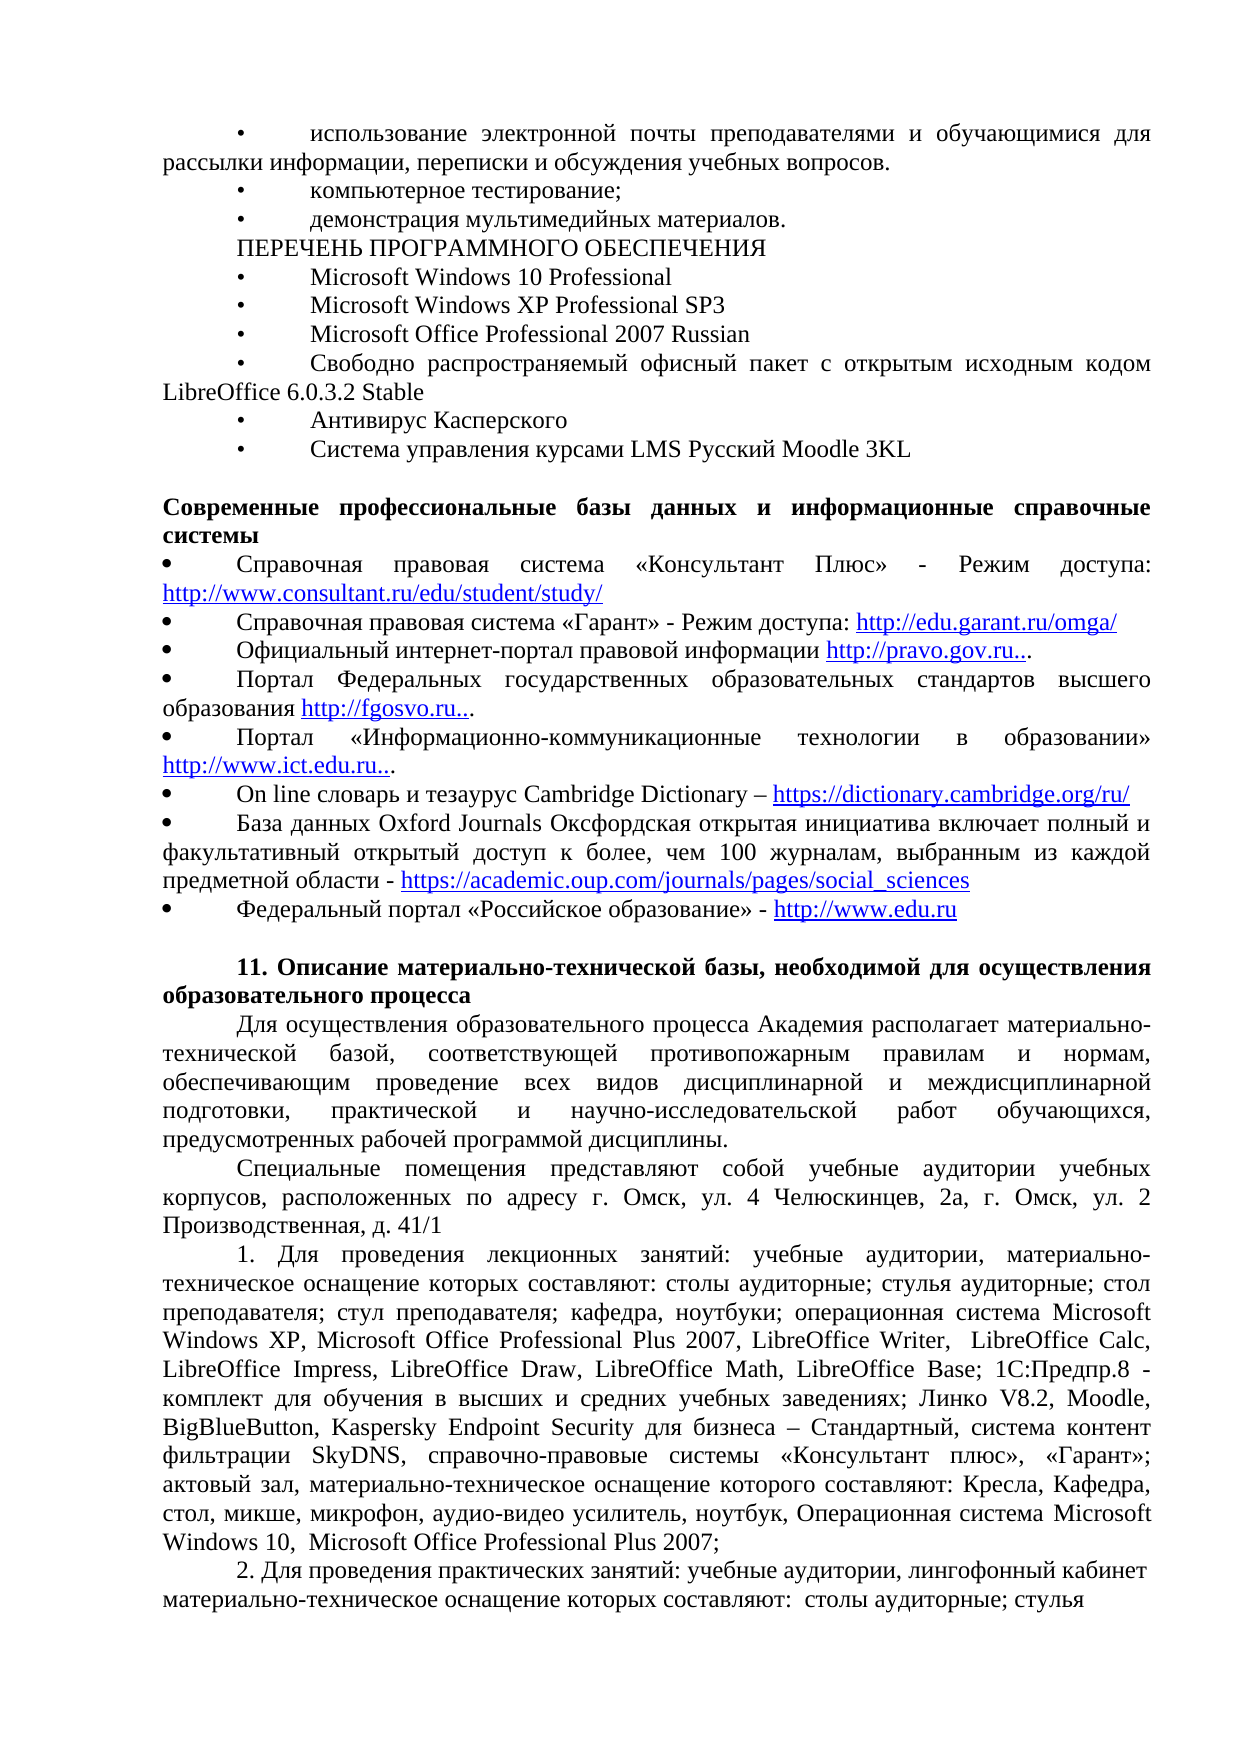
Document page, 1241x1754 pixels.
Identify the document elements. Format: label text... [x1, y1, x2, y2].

text • использование электронной почты преподавателями и обучающимися для рассылки информации, переписки и обсуждения учебных вопросов. [162, 118, 1152, 176]
text • Microsoft Windows XP Professional SP3 [162, 291, 1152, 319]
text Специальные помещения представляют собой учебные аудитории учебных корпусов, расположенных по адресу г. Омск, ул. 4 Челюскинцев, 2а, г. Омск, ул. 2 Производственная, д. 41/1 [162, 1153, 1152, 1239]
text • Microsoft Windows 10 Professional [162, 262, 1152, 291]
list Справочная правовая система «Гарант» - Режим доступа: http://edu.garant.ru/omga/ [162, 607, 1152, 636]
list Портал Федеральных государственных образовательных стандартов высшего образования http://fgosvo.ru... [162, 664, 1152, 722]
list База данных Oxford Journals Оксфордская открытая инициатива включает полный и факультативный открытый доступ к более, чем 100 журналам, выбранным из каждой предметной области - https://academic.oup.com/journals/pages/social_sciences [162, 808, 1152, 894]
text 11. Описание материально-технической базы, необходимой для осуществления образовательного процесса [162, 952, 1152, 1009]
text ПЕРЕЧЕНЬ ПРОГРАММНОГО ОБЕСПЕЧЕНИЯ [162, 233, 1152, 262]
list Портал «Информационно-коммуникационные технологии в образовании» http://www.ict.edu.ru... [162, 722, 1152, 779]
text Для осуществления образовательного процесса Академия располагает материально-технической базой, соответствующей противопожарным правилам и нормам, обеспечивающим проведение всех видов дисциплинарной и междисциплинарной подготовки, практической и научно-исследовательской работ обучающихся, предусмотренных рабочей программой дисциплины. [162, 1009, 1152, 1153]
text • Cистема управления курсами LMS Русский Moodle 3KL [162, 434, 1152, 463]
text • демонстрация мультимедийных материалов. [162, 204, 1152, 233]
list Справочная правовая система «Консультант Плюс» - Режим доступа: http://www.consultant.ru/edu/student/study/ [162, 549, 1152, 607]
list On line словарь и тезаурус Cambridge Dictionary – https://dictionary.cambridge.org/ru/ [162, 779, 1152, 808]
text • Cвободно распространяемый офисный пакет с открытым исходным кодом LibreOffice 6.0.3.2 Stable [162, 348, 1152, 406]
text • Антивирус Касперского [162, 406, 1152, 434]
list Официальный интернет-портал правовой информации http://pravo.gov.ru... [162, 636, 1152, 664]
list Федеральный портал «Российское образование» - http://www.edu.ru [162, 894, 1152, 923]
text Современные профессиональные базы данных и информационные справочные системы [162, 492, 1152, 549]
text • компьютерное тестирование; [162, 176, 1152, 204]
text • Microsoft Office Professional 2007 Russian [162, 319, 1152, 348]
text 1. Для проведения лекционных занятий: учебные аудитории, материально-техническое оснащение которых составляют: столы аудиторные; стулья аудиторные; стол преподавателя; стул преподавателя; кафедра, ноутбуки; операционная система Microsoft Windows XP, Microsoft Office Professional Plus 2007, LibreOffice Writer, LibreOffice Calc, LibreOffice Impress, LibreOffice Draw, LibreOffice Math, LibreOffice Base; 1С:Предпр.8 - комплект для обучения в высших и средних учебных заведениях; Линко V8.2, Moodle, BigBlueButton, Kaspersky Endpoint Security для бизнеса – Стандартный, система контент фильтрации SkyDNS, справочно-правовые системы «Консультант плюс», «Гарант»; актовый зал, материально-техническое оснащение которого составляют: Кресла, Кафедра, стол, микше, микрофон, аудио-видео усилитель, ноутбук, Операционная система Microsoft Windows 10, Microsoft Office Professional Plus 2007; [162, 1239, 1152, 1556]
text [162, 1556, 1152, 1613]
